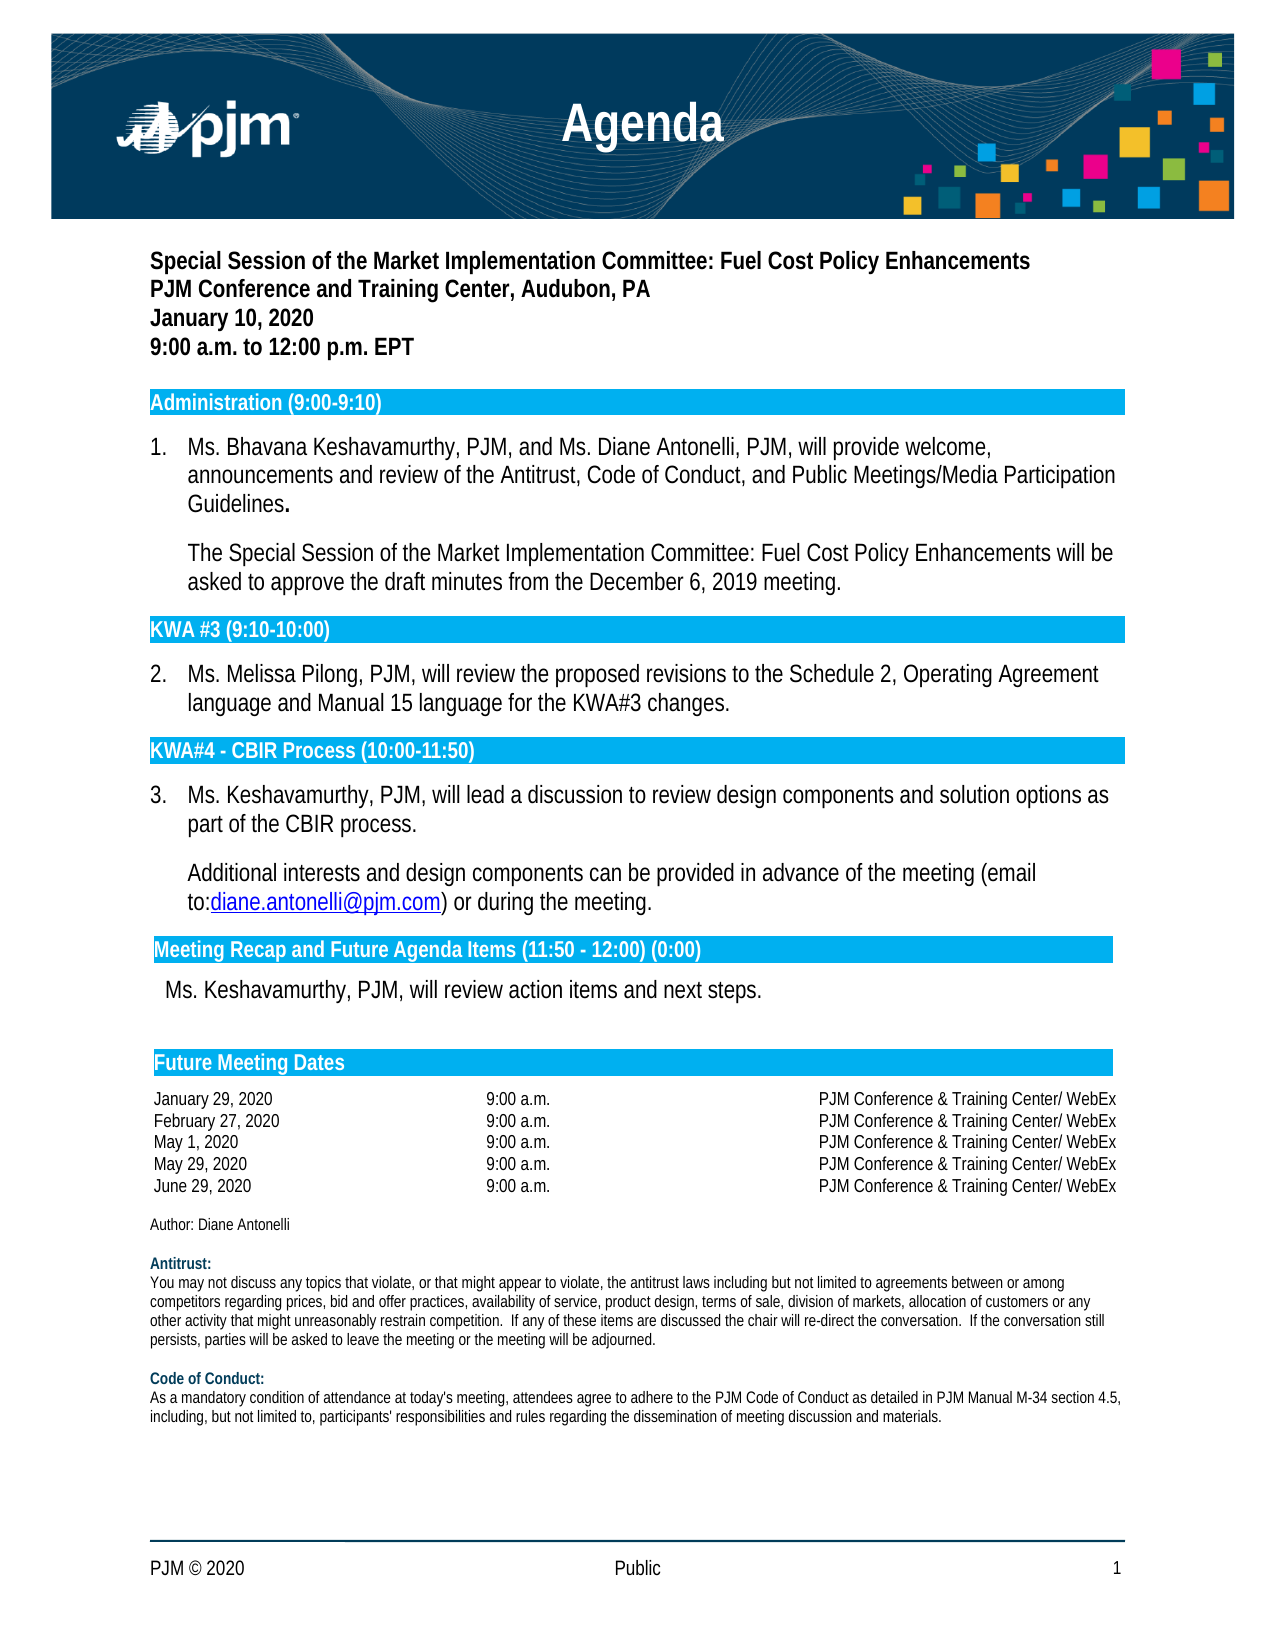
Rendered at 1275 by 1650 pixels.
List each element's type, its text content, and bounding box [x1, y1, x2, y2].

text As a mandatory condition of attendance at today's meeting, attendees agree to adhere to the PJM Code of Conduct as detailed in PJM Manual M-34 section 4.5, including, but not limited to, participants' responsibilities and rules regarding the dissemination of meeting discussion and materials. [150, 1388, 1125, 1426]
table_cell 9:00 a.m. [471, 1110, 804, 1131]
table_cell 9:00 a.m. [471, 1175, 804, 1196]
table_cell PJM Conference & Training Center/ WebEx [804, 1153, 1136, 1174]
text Special Session of the Market Implementation Committee: Fuel Cost Policy Enhancements [150, 246, 1125, 274]
table_cell Future Meeting Dates [150, 1049, 1125, 1088]
table_cell PJM Conference & Training Center/ WebEx [804, 1131, 1136, 1153]
table_cell 9:00 a.m. [471, 1088, 804, 1110]
table_cell 9:00 a.m. [471, 1131, 804, 1153]
picture [51, 32, 1235, 219]
table_cell February 27, 2020 [139, 1110, 471, 1131]
text January 10, 2020 [150, 303, 1125, 332]
subtitle KWA#4 - CBIR Process (10:00-11:50) [150, 737, 1125, 764]
table_cell 9:00 a.m. [471, 1153, 804, 1174]
subtitle Ms. Bhavana Keshavamurthy, PJM, and Ms. Diane Antonelli, PJM, will provide welcome, announcements and review of the Antitrust, Code of Conduct, and Public Meetings/Media Participation Guidelines. [150, 432, 1125, 517]
table_cell PJM Conference & Training Center/ WebEx [804, 1088, 1136, 1110]
subtitle Ms. Melissa Pilong, PJM, will review the proposed revisions to the Schedule 2, Operating Agreement language and Manual 15 language for the KWA#3 changes. [150, 659, 1125, 716]
table_header Meeting Recap and Future Agenda Items (11:50 - 12:00) (0:00) [150, 936, 1125, 975]
table_cell May 29, 2020 [139, 1153, 471, 1174]
table_cell PJM Conference & Training Center/ WebEx [804, 1110, 1136, 1131]
text 9:00 a.m. to 12:00 p.m. EPT [150, 332, 1125, 360]
list Additional interests and design components can be provided in advance of the meeting (email to:diane.antonelli@pjm.com) or during the meeting. [187, 858, 1125, 915]
subtitle Administration (9:00-9:10) [150, 389, 1125, 415]
table_cell June 29, 2020 [139, 1175, 471, 1196]
table_cell Ms. Keshavamurthy, PJM, will review action items and next steps. [150, 975, 1125, 1049]
subtitle KWA #3 (9:10-10:00) [150, 616, 1125, 643]
table_cell May 1, 2020 [139, 1131, 471, 1153]
subtitle Antitrust: [150, 1253, 1125, 1273]
text PJM Conference and Training Center, Audubon, PA [150, 274, 1125, 303]
text Author: Diane Antonelli [150, 1215, 1125, 1234]
text You may not discuss any topics that violate, or that might appear to violate, the antitrust laws including but not limited to agreements between or among competitors regarding prices, bid and offer practices, availability of service, product design, terms of sale, division of markets, allocation of customers or any other activity that might unreasonably restrain competition. If any of these items are discussed the chair will re-direct the conversation. If the conversation still persists, parties will be asked to leave the meeting or the meeting will be adjourned. [150, 1273, 1125, 1349]
table_cell January 29, 2020 [139, 1088, 471, 1110]
list Ms. Keshavamurthy, PJM, will lead a discussion to review design components and solution options as part of the CBIR process. [150, 780, 1125, 837]
subtitle The Special Session of the Market Implementation Committee: Fuel Cost Policy Enhancements will be asked to approve the draft minutes from the December 6, 2019 meeting. [187, 538, 1125, 596]
title Code of Conduct: [150, 1368, 1125, 1388]
table_cell PJM Conference & Training Center/ WebEx [804, 1175, 1136, 1196]
